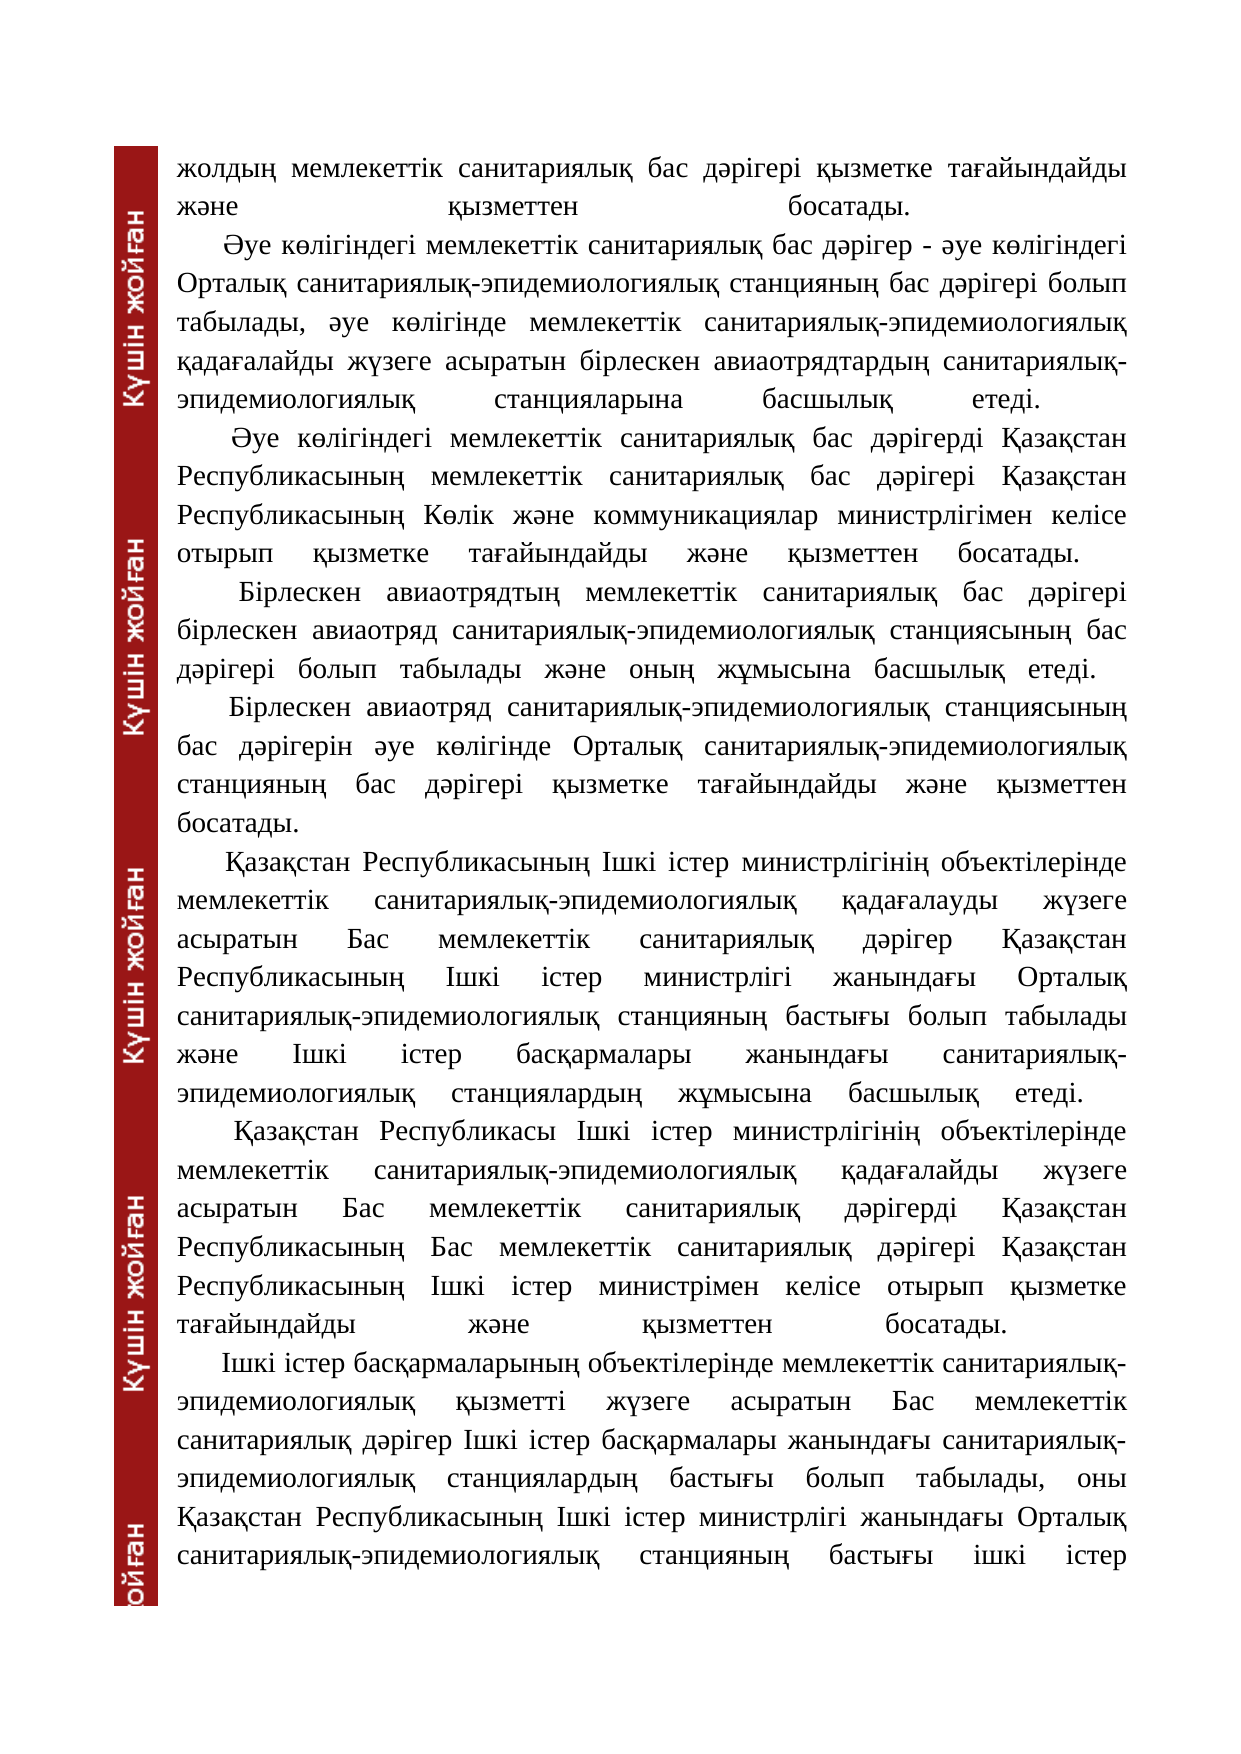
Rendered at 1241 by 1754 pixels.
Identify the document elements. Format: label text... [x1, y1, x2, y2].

picture [114, 1571, 158, 1606]
picture [114, 146, 158, 150]
